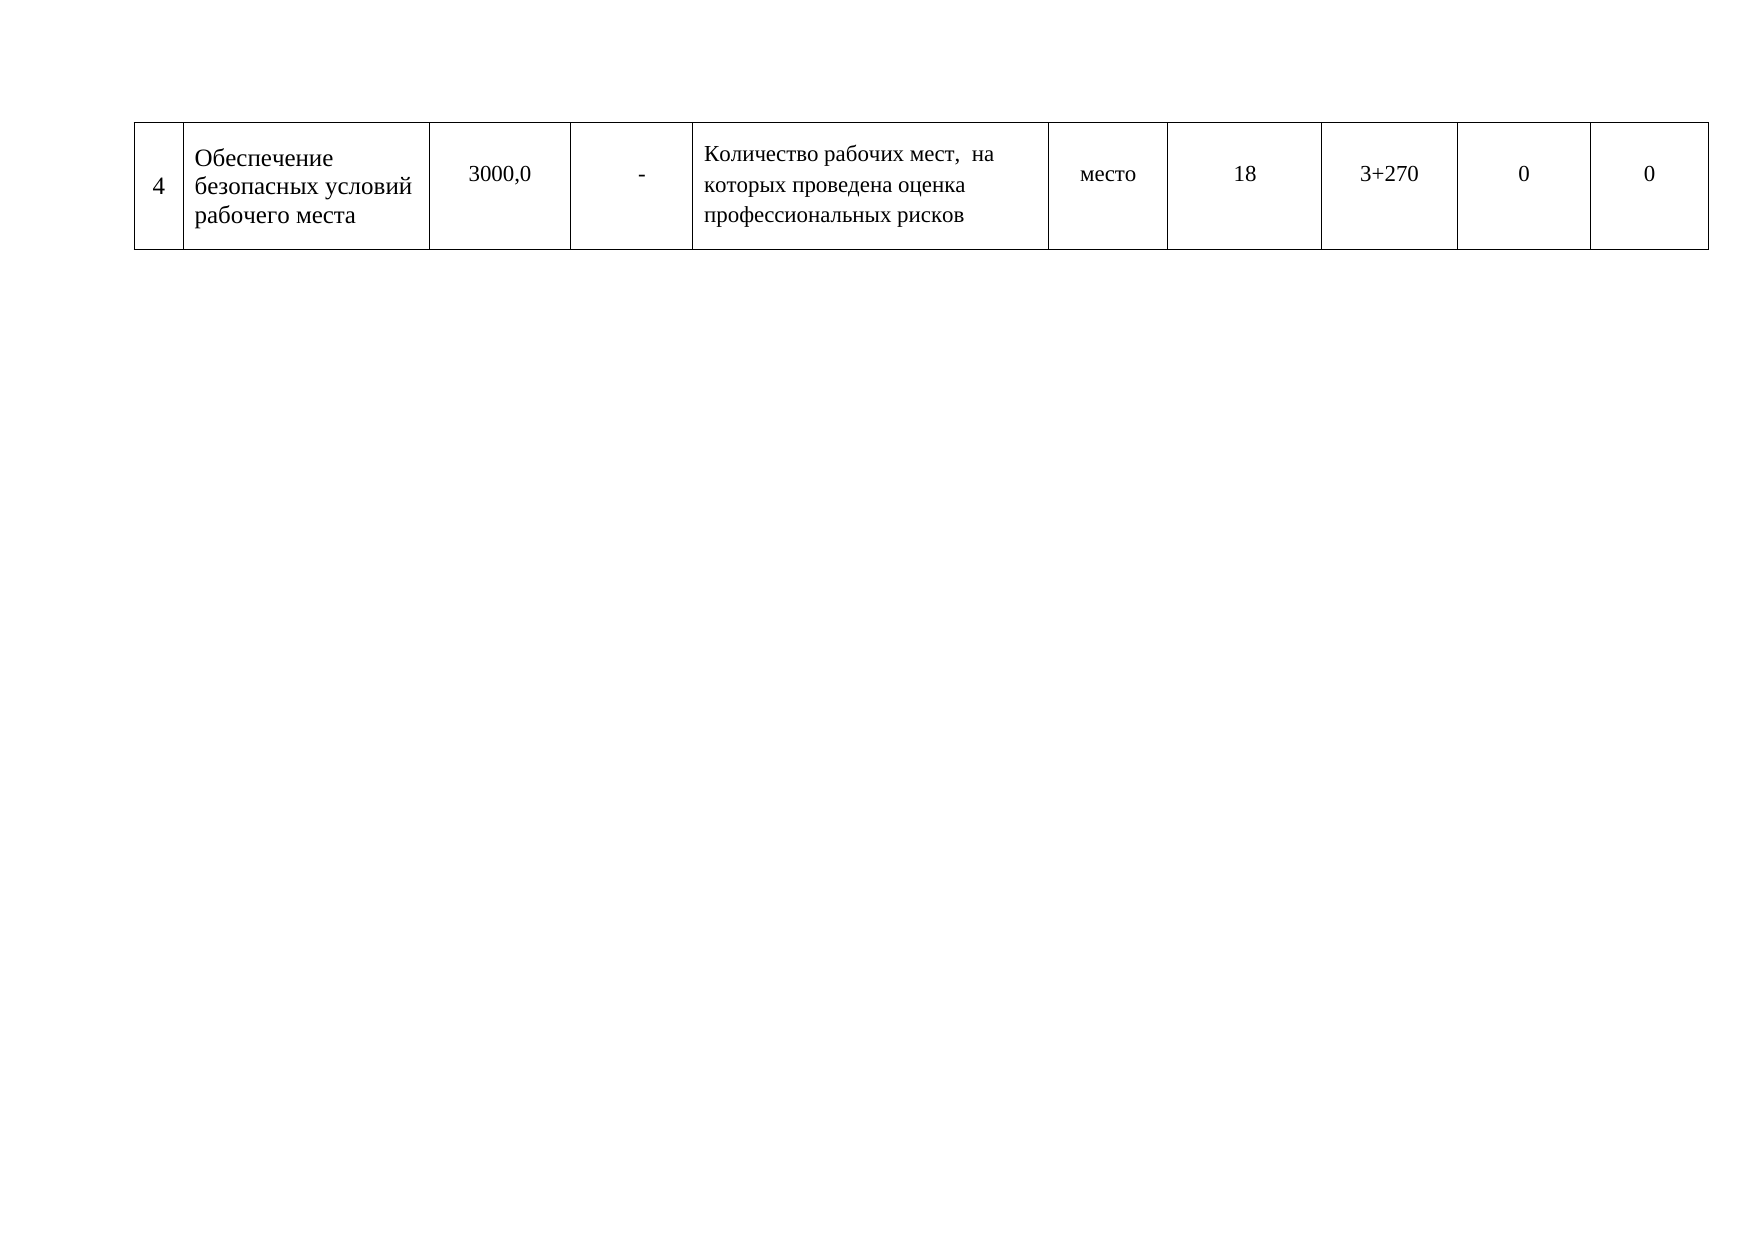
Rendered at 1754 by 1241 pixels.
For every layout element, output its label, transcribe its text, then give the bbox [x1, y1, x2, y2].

table_cell - [571, 123, 692, 248]
table_cell место [1049, 123, 1167, 248]
table_cell 0 [1458, 123, 1590, 248]
table_cell 18 [1168, 123, 1321, 248]
table_cell 4 [135, 123, 183, 248]
table_cell 3000,0 [430, 123, 570, 248]
table_cell 3+270 [1322, 123, 1457, 248]
table_cell 0 [1591, 123, 1708, 248]
table_cell Количество рабочих мест, на которых проведена оценка профессиональных рисков [693, 123, 1048, 248]
table_cell Обеспечение безопасных условий рабочего места [184, 123, 429, 248]
